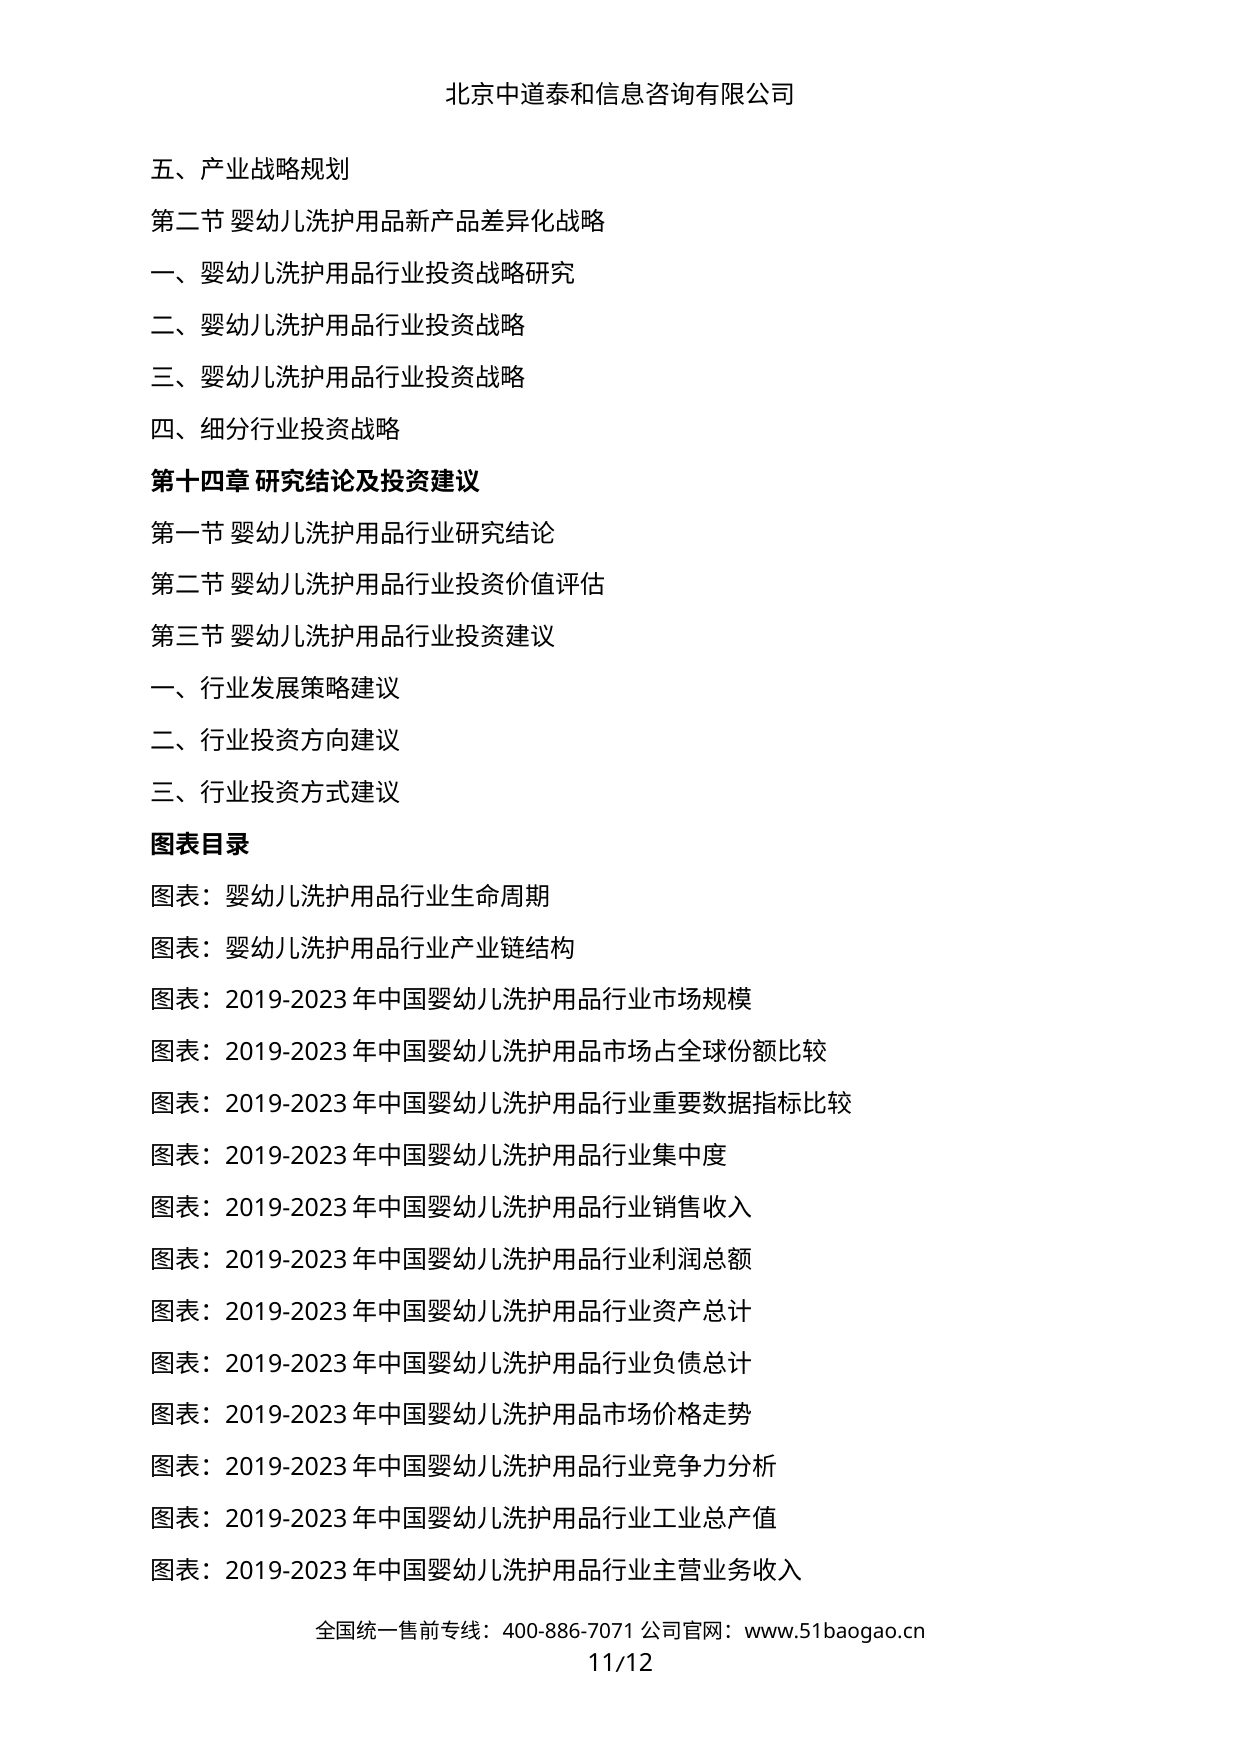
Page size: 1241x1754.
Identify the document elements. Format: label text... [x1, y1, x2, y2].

text 图表：2019-2023年中国婴幼儿洗护用品行业销售收入 [150, 1187, 1090, 1224]
text 图表：2019-2023年中国婴幼儿洗护用品行业利润总额 [150, 1239, 1090, 1276]
text 图表：2019-2023年中国婴幼儿洗护用品行业工业总产值 [150, 1499, 1090, 1535]
text 二、行业投资方向建议 [150, 721, 1090, 757]
text 图表：2019-2023年中国婴幼儿洗护用品行业市场规模 [150, 980, 1090, 1016]
text 图表：婴幼儿洗护用品行业产业链结构 [150, 928, 1090, 964]
text 图表：2019-2023年中国婴幼儿洗护用品市场价格走势 [150, 1395, 1090, 1431]
text 图表：2019-2023年中国婴幼儿洗护用品行业主营业务收入 [150, 1551, 1090, 1587]
text 图表：婴幼儿洗护用品行业生命周期 [150, 876, 1090, 912]
text 图表：2019-2023年中国婴幼儿洗护用品行业资产总计 [150, 1291, 1090, 1327]
text 四、细分行业投资战略 [150, 409, 1090, 446]
text 图表：2019-2023年中国婴幼儿洗护用品行业集中度 [150, 1136, 1090, 1172]
text 一、婴幼儿洗护用品行业投资战略研究 [150, 254, 1090, 290]
text 图表目录 [150, 824, 1090, 861]
text 图表：2019-2023年中国婴幼儿洗护用品市场占全球份额比较 [150, 1032, 1090, 1068]
text 图表：2019-2023年中国婴幼儿洗护用品行业竞争力分析 [150, 1447, 1090, 1483]
text 第三节 婴幼儿洗护用品行业投资建议 [150, 617, 1090, 653]
text 图表：2019-2023年中国婴幼儿洗护用品行业负债总计 [150, 1343, 1090, 1379]
text 图表：2019-2023年中国婴幼儿洗护用品行业重要数据指标比较 [150, 1084, 1090, 1120]
text 三、行业投资方式建议 [150, 772, 1090, 809]
text 第二节 婴幼儿洗护用品新产品差异化战略 [150, 202, 1090, 238]
text 第二节 婴幼儿洗护用品行业投资价值评估 [150, 565, 1090, 601]
text 一、行业发展策略建议 [150, 669, 1090, 705]
text 五、产业战略规划 [150, 150, 1090, 186]
text 三、婴幼儿洗护用品行业投资战略 [150, 357, 1090, 394]
text 二、婴幼儿洗护用品行业投资战略 [150, 306, 1090, 342]
text 第十四章 研究结论及投资建议 [150, 461, 1090, 497]
text 第一节 婴幼儿洗护用品行业研究结论 [150, 513, 1090, 549]
